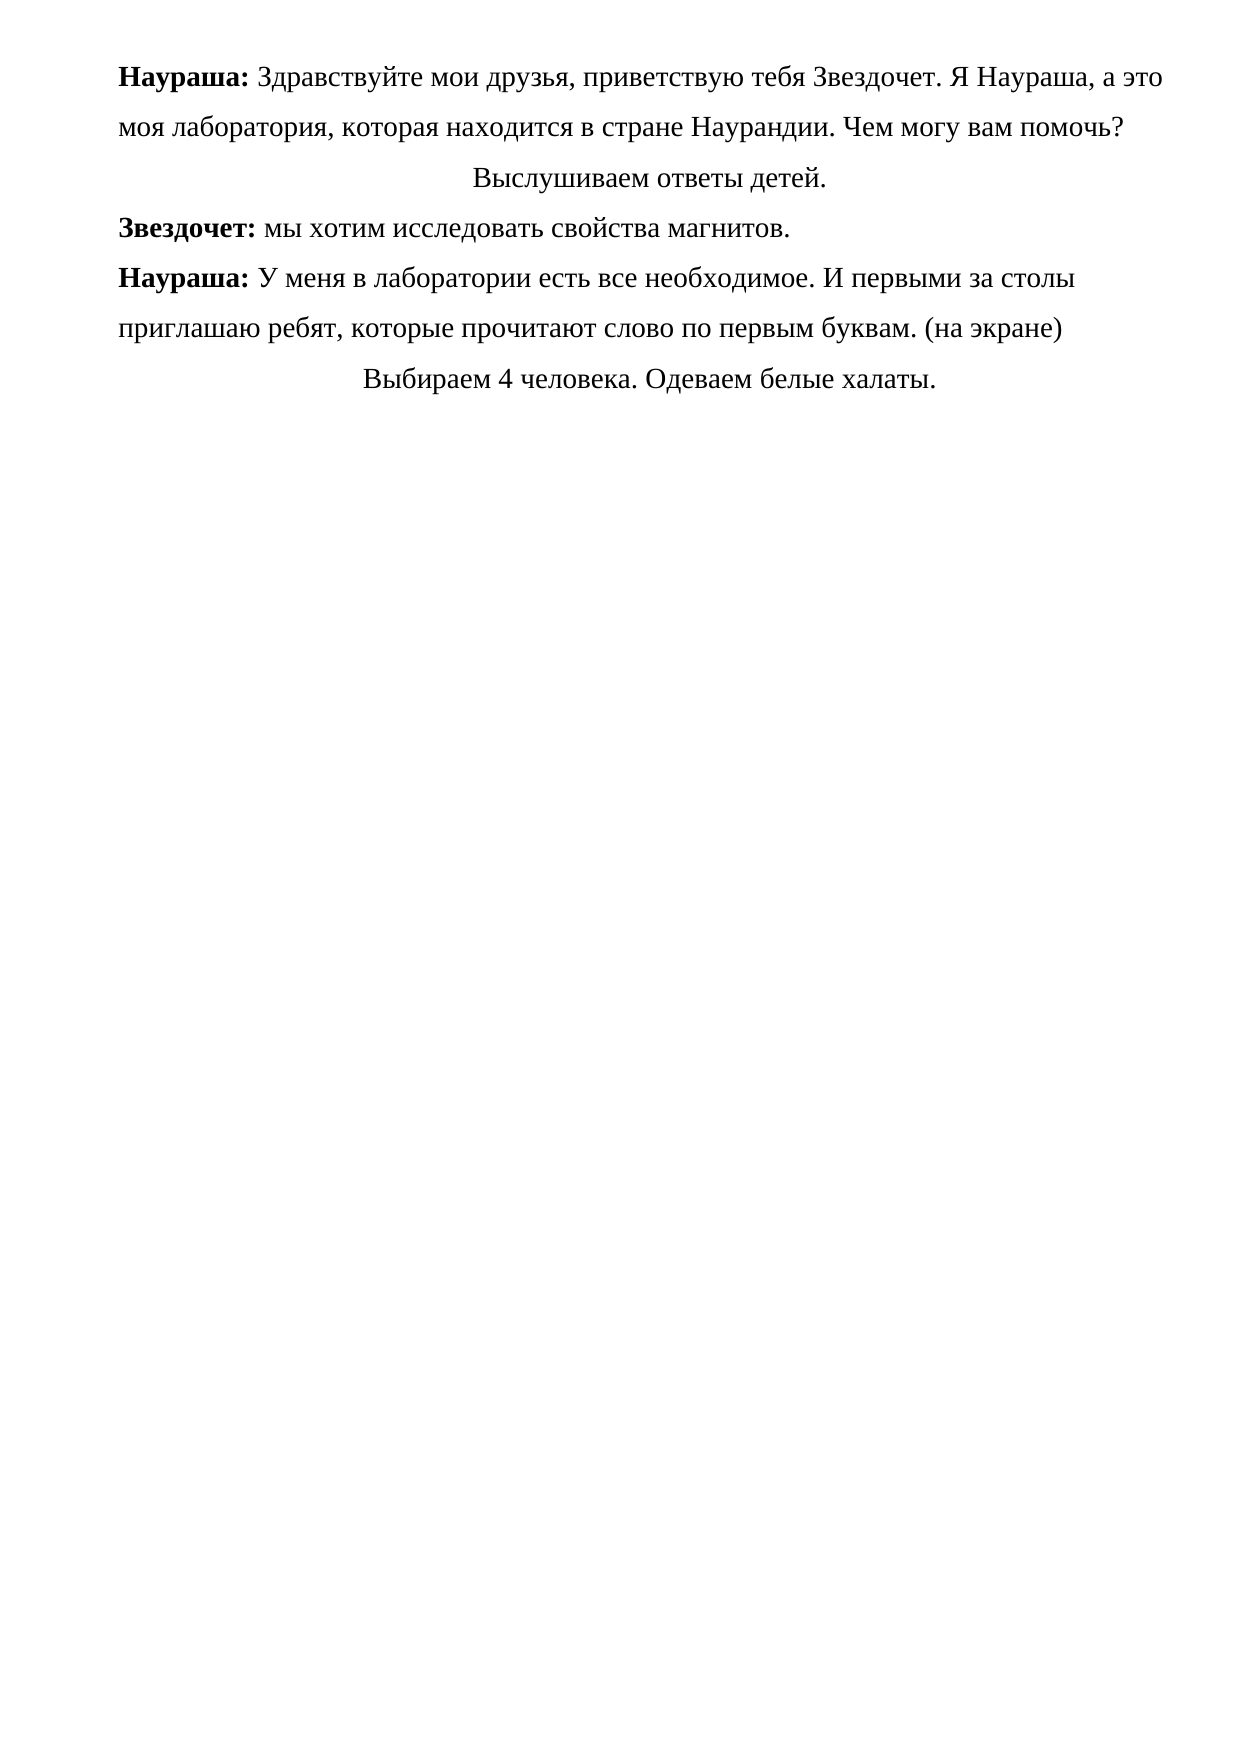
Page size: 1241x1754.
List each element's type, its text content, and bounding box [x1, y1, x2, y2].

text Наураша: Здравствуйте мои друзья, приветствую тебя Звездочет. Я Наураша, а это моя лаборатория, которая находится в стране Наурандии. Чем могу вам помочь? [118, 59, 1181, 143]
text Наураша: У меня в лаборатории есть все необходимое. И первыми за столы приглашаю ребят, которые прочитают слово по первым буквам. (на экране) [118, 260, 1181, 344]
text Звездочет: мы хотим исследовать свойства магнитов. [118, 210, 1181, 243]
text Выслушиваем ответы детей. [118, 160, 1181, 193]
text Выбираем 4 человека. Одеваем белые халаты. [118, 361, 1181, 394]
